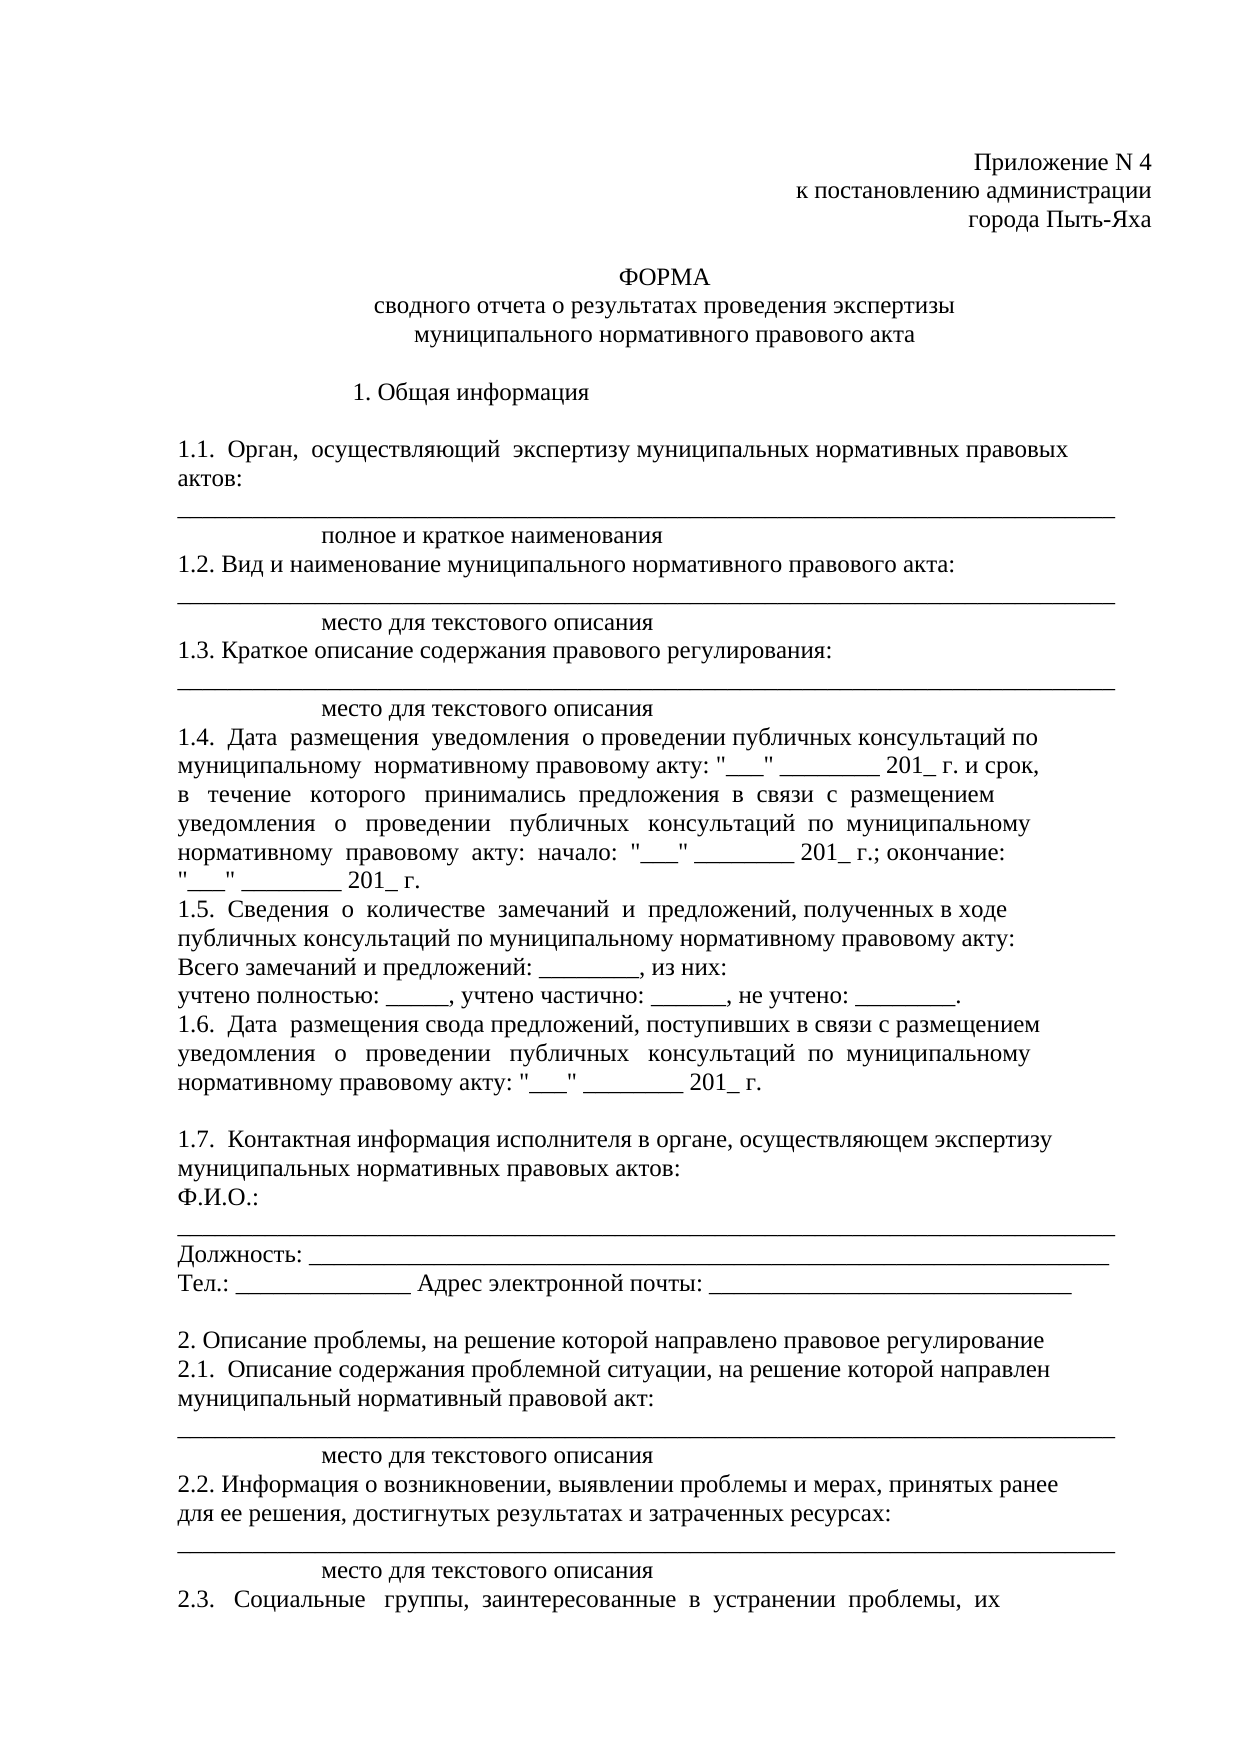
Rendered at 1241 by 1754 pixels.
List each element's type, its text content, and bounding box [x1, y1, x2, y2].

text актов: [177, 463, 1152, 492]
text нормативному правовому акту: начало: "___" ________ 201_ г.; окончание: [177, 837, 1152, 866]
text ___________________________________________________________________________ [177, 1412, 1152, 1441]
text 1. Общая информация [177, 377, 1152, 406]
text ___________________________________________________________________________ [177, 578, 1152, 607]
text ___________________________________________________________________________ [177, 492, 1152, 521]
text 2.2. Информация о возникновении, выявлении проблемы и мерах, принятых ранее [177, 1469, 1152, 1498]
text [177, 1527, 1152, 1556]
text 1.1. Орган, осуществляющий экспертизу муниципальных нормативных правовых [177, 434, 1152, 463]
text место для текстового описания [177, 1556, 1152, 1584]
text для ее решения, достигнутых результатах и затраченных ресурсах: [177, 1498, 1152, 1527]
text 2.3. Социальные группы, заинтересованные в устранении проблемы, их [177, 1584, 1152, 1613]
text 1.5. Сведения о количестве замечаний и предложений, полученных в ходе [177, 894, 1152, 923]
text ___________________________________________________________________________ [177, 1211, 1152, 1239]
text Тел.: ______________ Адрес электронной почты: _____________________________ [177, 1268, 1152, 1297]
text 1.4. Дата размещения уведомления о проведении публичных консультаций по [177, 722, 1152, 751]
text уведомления о проведении публичных консультаций по муниципальному [177, 1038, 1152, 1067]
text учтено полностью: _____, учтено частично: ______, не учтено: ________. [177, 981, 1152, 1009]
text "___" ________ 201_ г. [177, 866, 1152, 894]
text 1.3. Краткое описание содержания правового регулирования: [177, 636, 1152, 664]
text муниципальному нормативному правовому акту: "___" ________ 201_ г. и срок, [177, 751, 1152, 779]
text 2.1. Описание содержания проблемной ситуации, на решение которой направлен [177, 1354, 1152, 1383]
text место для текстового описания [177, 1441, 1152, 1469]
text Всего замечаний и предложений: ________, из них: [177, 952, 1152, 981]
text уведомления о проведении публичных консультаций по муниципальному [177, 808, 1152, 837]
text ___________________________________________________________________________ [177, 664, 1152, 693]
text 1.2. Вид и наименование муниципального нормативного правового акта: [177, 549, 1152, 578]
text сводного отчета о результатах проведения экспертизы [177, 291, 1152, 319]
text 2. Описание проблемы, на решение которой направлено правовое регулирование [177, 1326, 1152, 1354]
text Должность: ________________________________________________________________ [177, 1239, 1152, 1268]
text Ф.И.О.: [177, 1182, 1152, 1211]
text 1.6. Дата размещения свода предложений, поступивших в связи с размещением [177, 1009, 1152, 1038]
text ФОРМА [177, 262, 1152, 291]
text 1.7. Контактная информация исполнителя в органе, осуществляющем экспертизу [177, 1124, 1152, 1153]
text муниципального нормативного правового акта [177, 319, 1152, 348]
text в течение которого принимались предложения в связи с размещением [177, 779, 1152, 808]
text место для текстового описания [177, 607, 1152, 636]
text место для текстового описания [177, 693, 1152, 722]
text к постановлению администрации [177, 176, 1152, 204]
text Приложение N 4 [177, 147, 1152, 176]
text муниципальный нормативный правовой акт: [177, 1383, 1152, 1412]
text полное и краткое наименования [177, 521, 1152, 549]
text муниципальных нормативных правовых актов: [177, 1153, 1152, 1182]
text публичных консультаций по муниципальному нормативному правовому акту: [177, 923, 1152, 952]
text нормативному правовому акту: "___" ________ 201_ г. [177, 1067, 1152, 1096]
text города Пыть-Яха [177, 204, 1152, 233]
